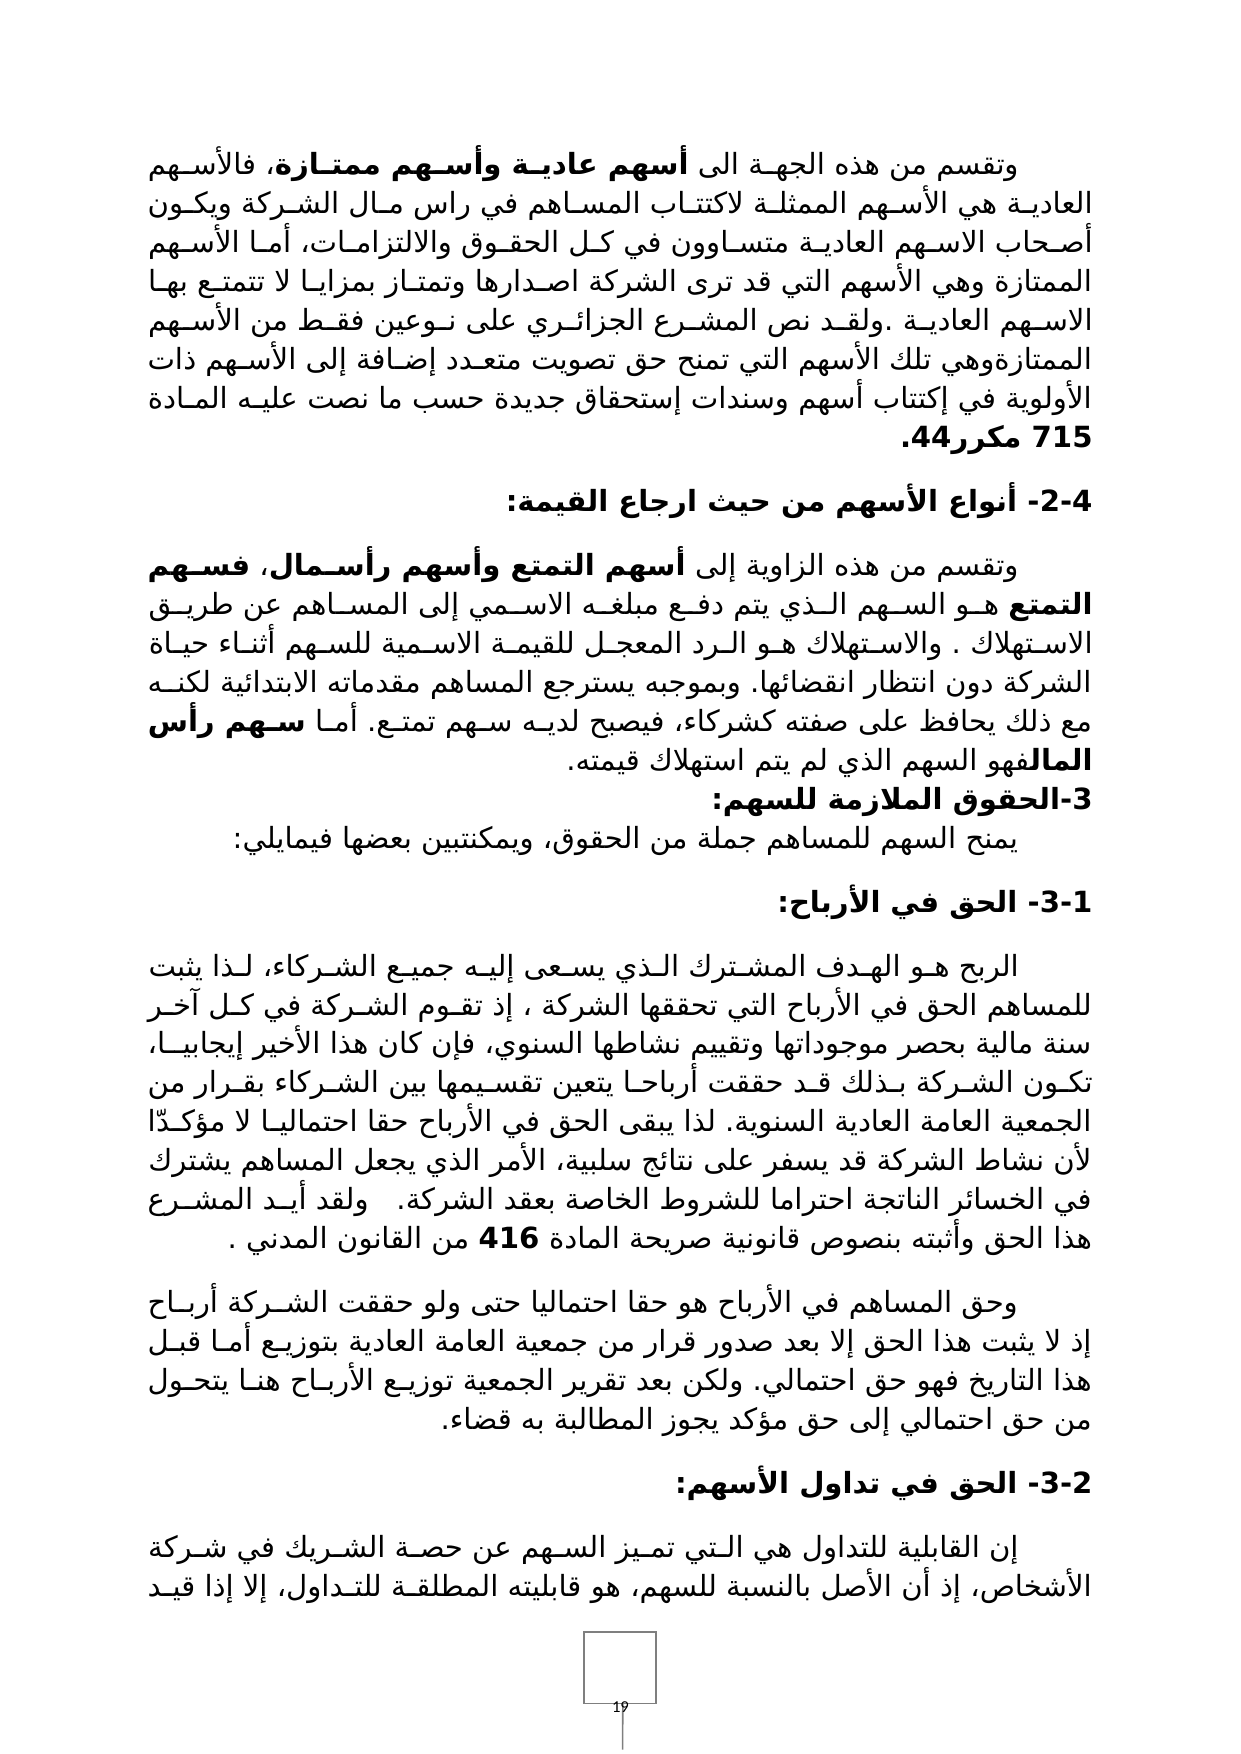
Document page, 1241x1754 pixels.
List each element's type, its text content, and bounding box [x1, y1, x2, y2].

text الربح هو الهدف المشترك الذي يسعى إليه جميع الشركاء، لذا يثبت للمساهم الحق في الأرباح التي تحققها الشركة ، إذ تقوم الشركة في كل آخر سنة مالية بحصر موجوداتها وتقييم نشاطها السنوي، فإن كان هذا الأخير إيجابيا، تكون الشركة بذلك قد حققت أرباحا يتعين تقسيمها بين الشركاء بقرار من الجمعية العامة العادية السنوية. لذا يبقى الحق في الأرباح حقا احتماليا لا مؤكدّا لأن نشاط الشركة قد يسفر على نتائج سلبية، الأمر الذي يجعل المساهم يشترك في الخسائر الناتجة احتراما للشروط الخاصة بعقد الشركة. ولقد أيد المشرع هذا الحق وأثبته بنصوص قانونية صريحة المادة 416 من القانون المدني . [148, 949, 1093, 1256]
text وتقسم من هذه الجهة الى أسهم عادية وأسهم ممتازة، فالأسهم العادية هي الأسهم الممثلة لاكتتاب المساهم في راس مال الشركة ويكون أصحاب الاسهم العادية متساوون في كل الحقوق والالتزامات، أما الأسهم الممتازة وهي الأسهم التي قد ترى الشركة اصدارها وتمتاز بمزايا لا تتمتع بها الاسهم العادية .ولقد نص المشرع الجزائري على نوعين فقط من الأسهم الممتازةوهي تلك الأسهم التي تمنح حق تصويت متعدد إضافة إلى الأسهم ذات الأولوية في إكتتاب أسهم وسندات إستحقاق جديدة حسب ما نصت عليه المادة 715 مكرر44. [148, 148, 1093, 454]
text وحق المساهم في الأرباح هو حقا احتماليا حتى ولو حققت الشركة أرباح إذ لا يثبت هذا الحق إلا بعد صدور قرار من جمعية العامة العادية بتوزيع أما قبل هذا التاريخ فهو حق احتمالي. ولكن بعد تقرير الجمعية توزيع الأرباح هنا يتحول من حق احتمالي إلى حق مؤكد يجوز المطالبة به قضاء. [148, 1286, 1093, 1436]
text 2-4- أنواع الأسهم من حيث ارجاع القيمة: [148, 484, 1093, 518]
text وتقسم من هذه الزاوية إلى أسهم التمتع وأسهم رأسمال، فسهم التمتع هو السهم الذي يتم دفع مبلغه الاسمي إلى المساهم عن طريق الاستهلاك . والاستهلاك هو الرد المعجل للقيمة الاسمية للسهم أثناء حياة الشركة دون انتظار انقضائها. وبموجبه يسترجع المساهم مقدماته الابتدائية لكنه مع ذلك يحافظ على صفته كشركاء، فيصبح لديه سهم تمتع. أما سهم رأس المالفهو السهم الذي لم يتم استهلاك قيمته. [148, 548, 1093, 777]
text 3-2- الحق في تداول الأسهم: [148, 1466, 1093, 1500]
text يمنح السهم للمساهم جملة من الحقوق، ويمكنتبين بعضها فيمايلي: [148, 821, 1093, 855]
text 3-الحقوق الملازمة للسهم: [148, 782, 1093, 816]
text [148, 1530, 1093, 1603]
text 3-1- الحق في الأرباح: [148, 885, 1093, 919]
